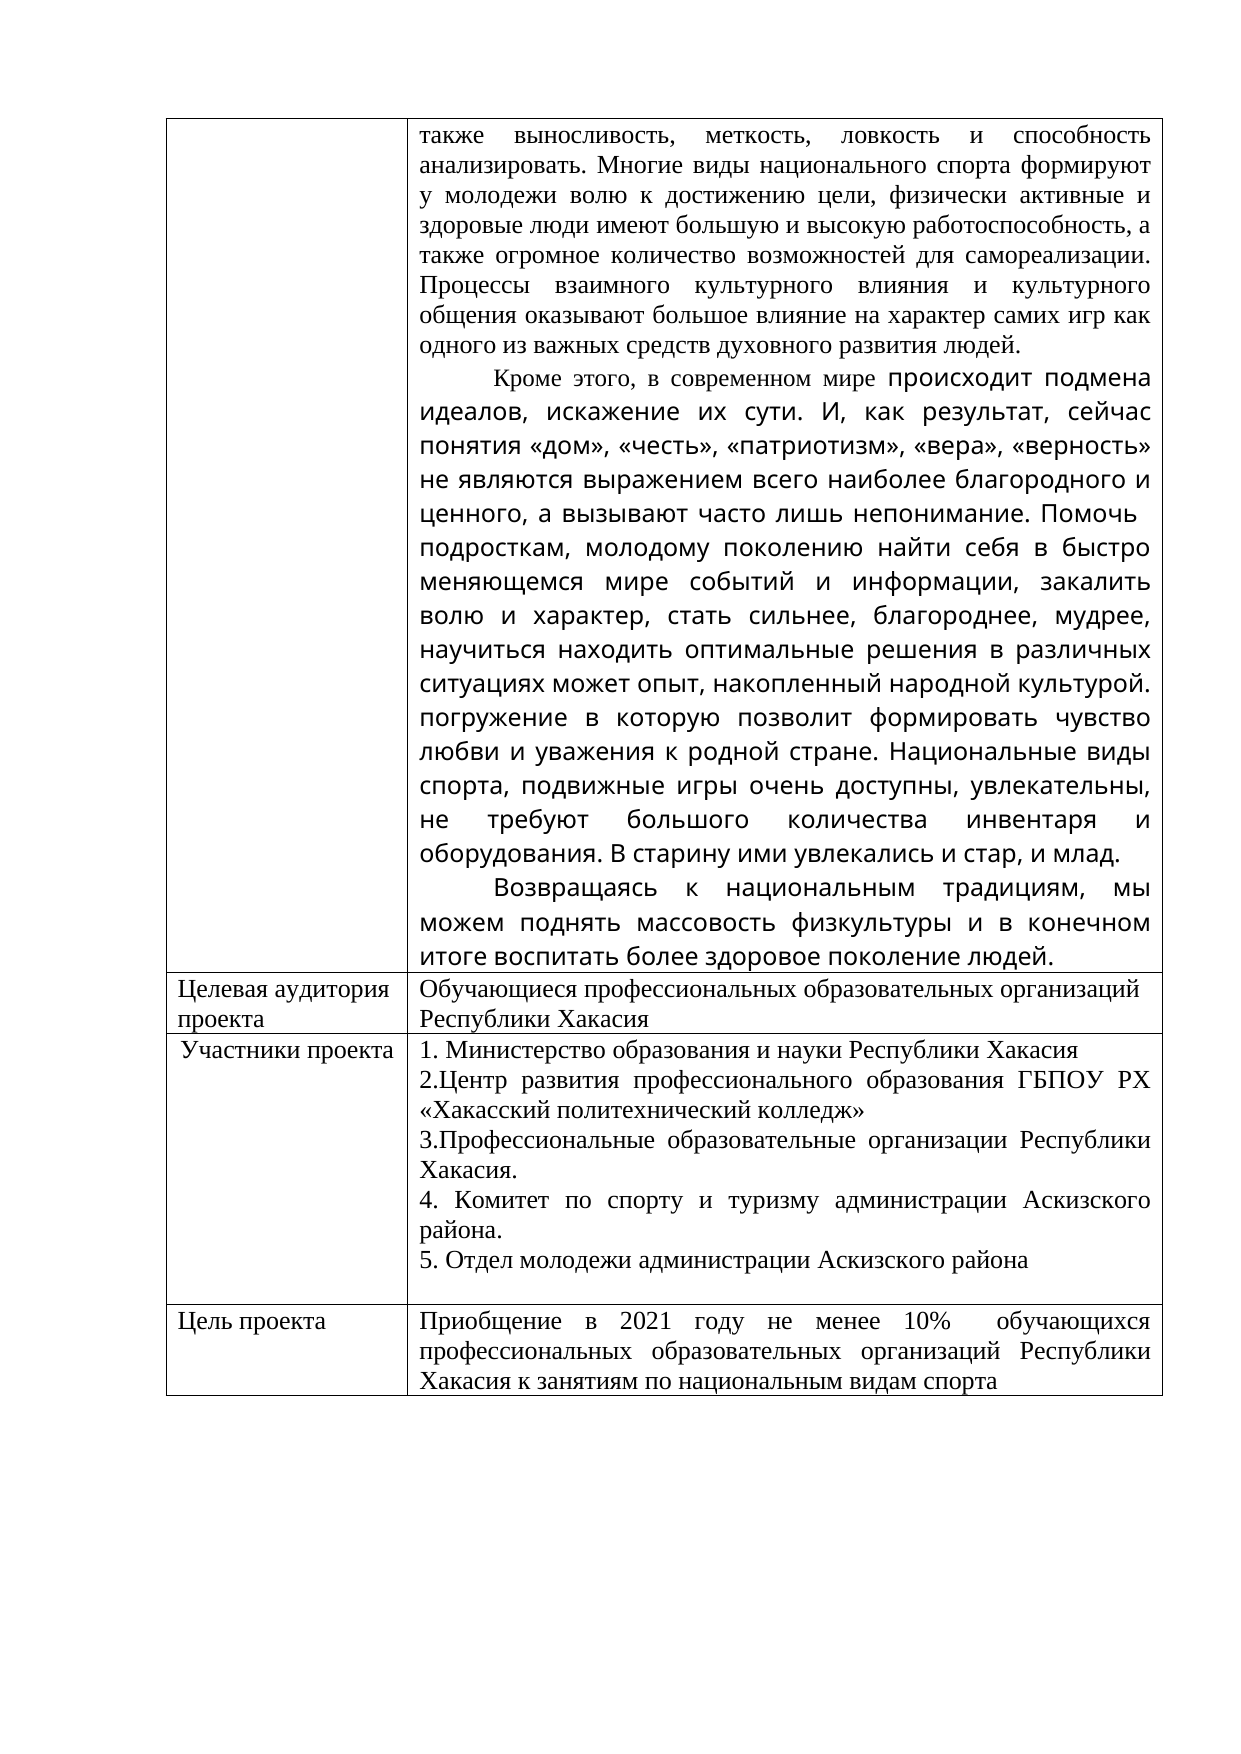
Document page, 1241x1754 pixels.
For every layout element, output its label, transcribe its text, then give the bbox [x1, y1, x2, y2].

table_cell 1. Министерство образования и науки Республики Хакасия 2.Центр развития профессионального образования ГБПОУ РХ «Хакасский политехнический колледж» 3.Профессиональные образовательные организации Республики Хакасия. 4. Комитет по спорту и туризму администрации Аскизского района. 5. Отдел молодежи администрации Аскизского района [408, 1034, 1162, 1304]
table_cell Участники проекта [167, 1034, 407, 1304]
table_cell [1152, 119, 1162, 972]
table_cell Целевая аудитория проекта [167, 973, 407, 1033]
table_cell Приобщение в 2021 году не менее 10% обучающихся профессиональных образовательных организаций Республики Хакасия к занятиям по национальным видам спорта [408, 1305, 1162, 1395]
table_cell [167, 119, 407, 972]
table_cell Обучающиеся профессиональных образовательных организаций Республики Хакасия [408, 973, 1162, 1033]
table_cell Цель проекта [167, 1305, 407, 1395]
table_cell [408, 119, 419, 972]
